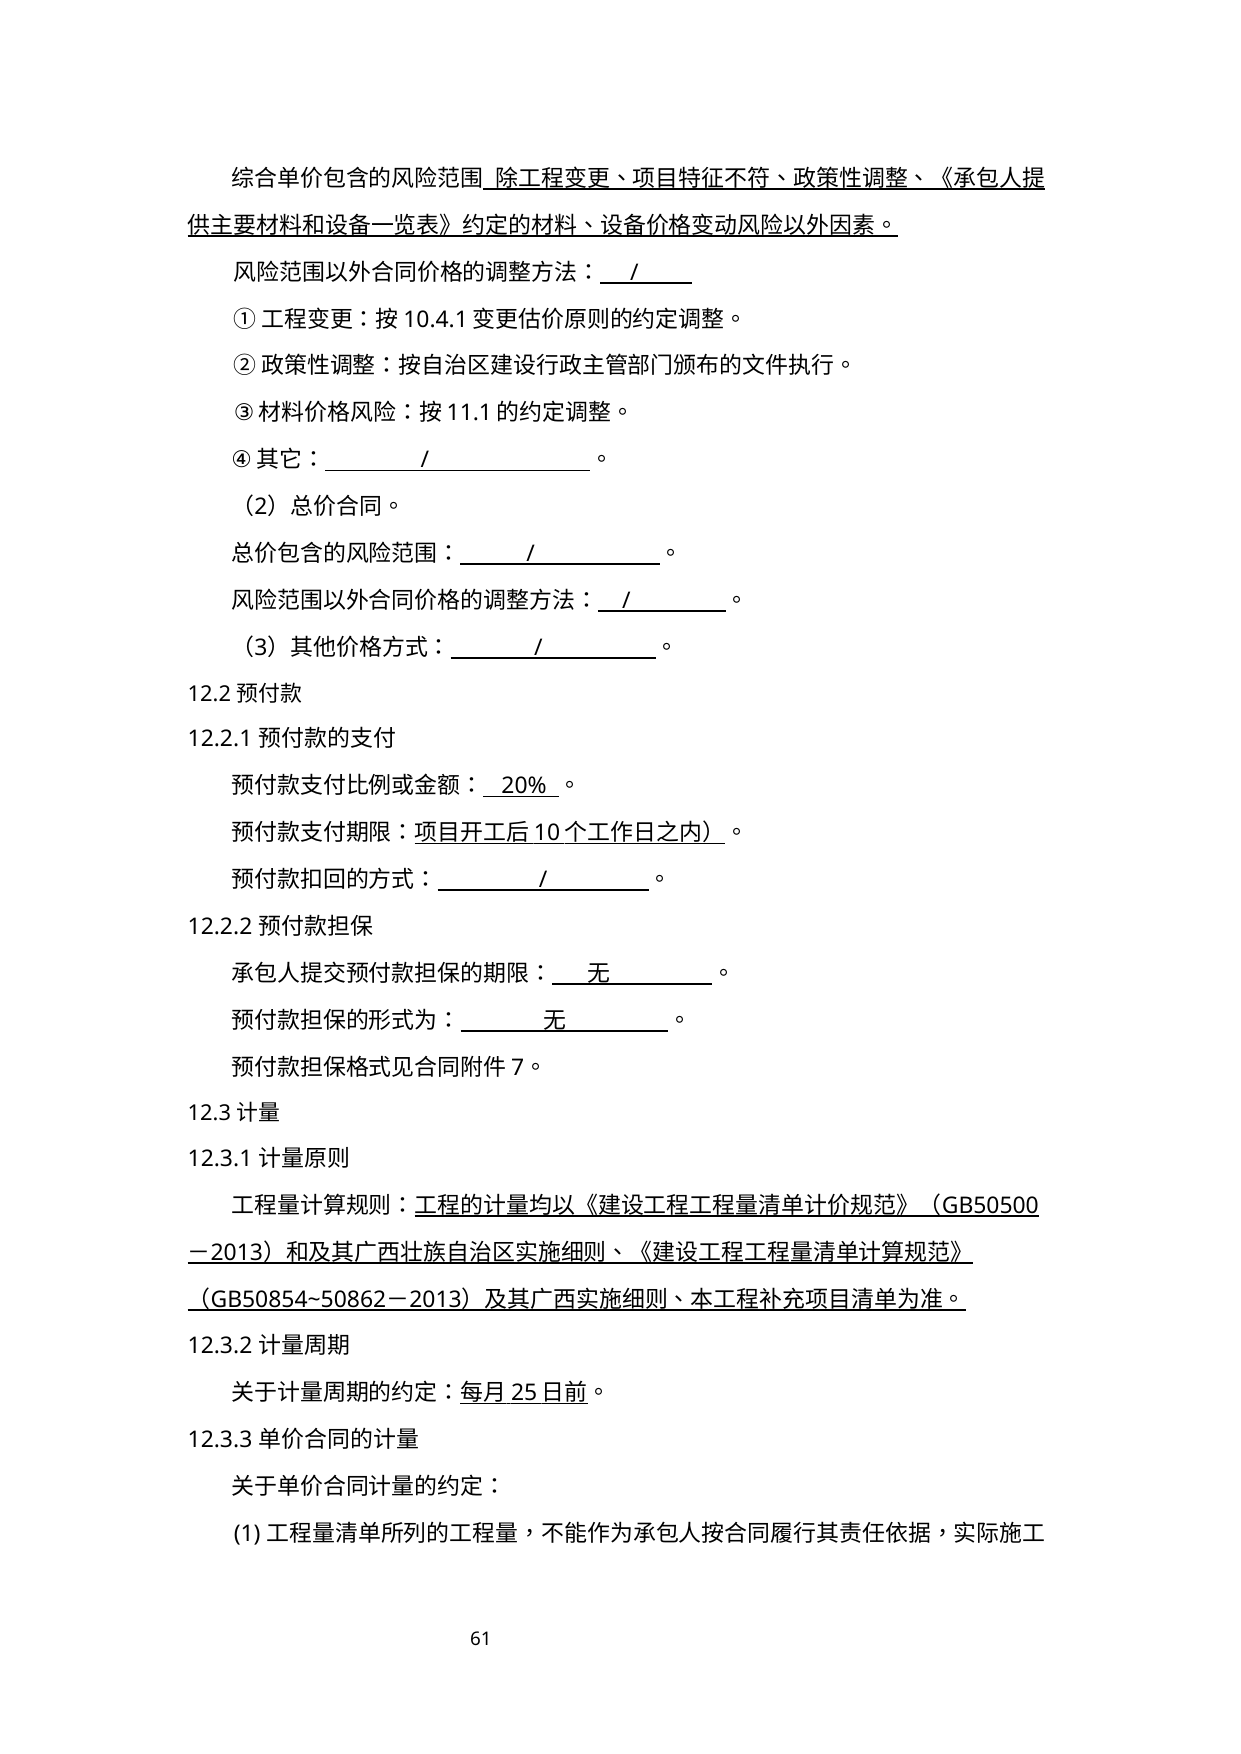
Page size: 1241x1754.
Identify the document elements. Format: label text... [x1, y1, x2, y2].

text 预付款扣回的方式： / 。 [187, 863, 1053, 894]
text 预付款支付比例或金额： 20% 。 [187, 769, 1053, 800]
text ③材料价格风险：按11.1的约定调整。 [187, 396, 1053, 428]
text 工程量计算规则：工程的计量均以《建设工程工程量清单计价规范》（GB50500－2013）和及其广西壮族自治区实施细则、《建设工程工程量清单计算规范》（GB50854~50862－2013）及其广西实施细则、本工程补充项目清单为准。 [187, 1189, 1053, 1314]
text 12.3.3 单价合同的计量 [187, 1423, 1053, 1454]
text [187, 1517, 1053, 1548]
text 风险范围以外合同价格的调整方法： / [187, 256, 1053, 287]
text 承包人提交预付款担保的期限： 无 。 [187, 957, 1053, 988]
text 12.3.1 计量原则 [187, 1142, 1053, 1173]
text 预付款支付期限：项目开工后10个工作日之内）。 [187, 816, 1053, 847]
text 12.3.2 计量周期 [187, 1329, 1053, 1361]
text 总价包含的风险范围： / 。 [187, 537, 1053, 568]
text （3）其他价格方式： / 。 [187, 631, 1053, 662]
text 风险范围以外合同价格的调整方法： / 。 [187, 584, 1053, 615]
text 关于计量周期的约定：每月25日前。 [187, 1376, 1053, 1408]
text 关于单价合同计量的约定： [187, 1470, 1053, 1501]
text 预付款担保格式见合同附件7。 [187, 1050, 1053, 1082]
text 综合单价包含的风险范围 除工程变更、项目特征不符、政策性调整、《承包人提供主要材料和设备一览表》约定的材料、设备价格变动风险以外因素。 [187, 162, 1053, 240]
text 12.2 预付款 [187, 678, 1053, 707]
text 12.2.2 预付款担保 [187, 910, 1053, 941]
text （2）总价合同。 [187, 490, 1053, 521]
text ④其它： / 。 [187, 443, 1053, 474]
text 12.2.1 预付款的支付 [187, 722, 1053, 753]
text ①工程变更：按10.4.1变更估价原则的约定调整。 [187, 303, 1053, 334]
text 12.3 计量 [187, 1097, 1053, 1127]
text ②政策性调整：按自治区建设行政主管部门颁布的文件执行。 [187, 349, 1053, 381]
text 预付款担保的形式为： 无 。 [187, 1003, 1053, 1035]
